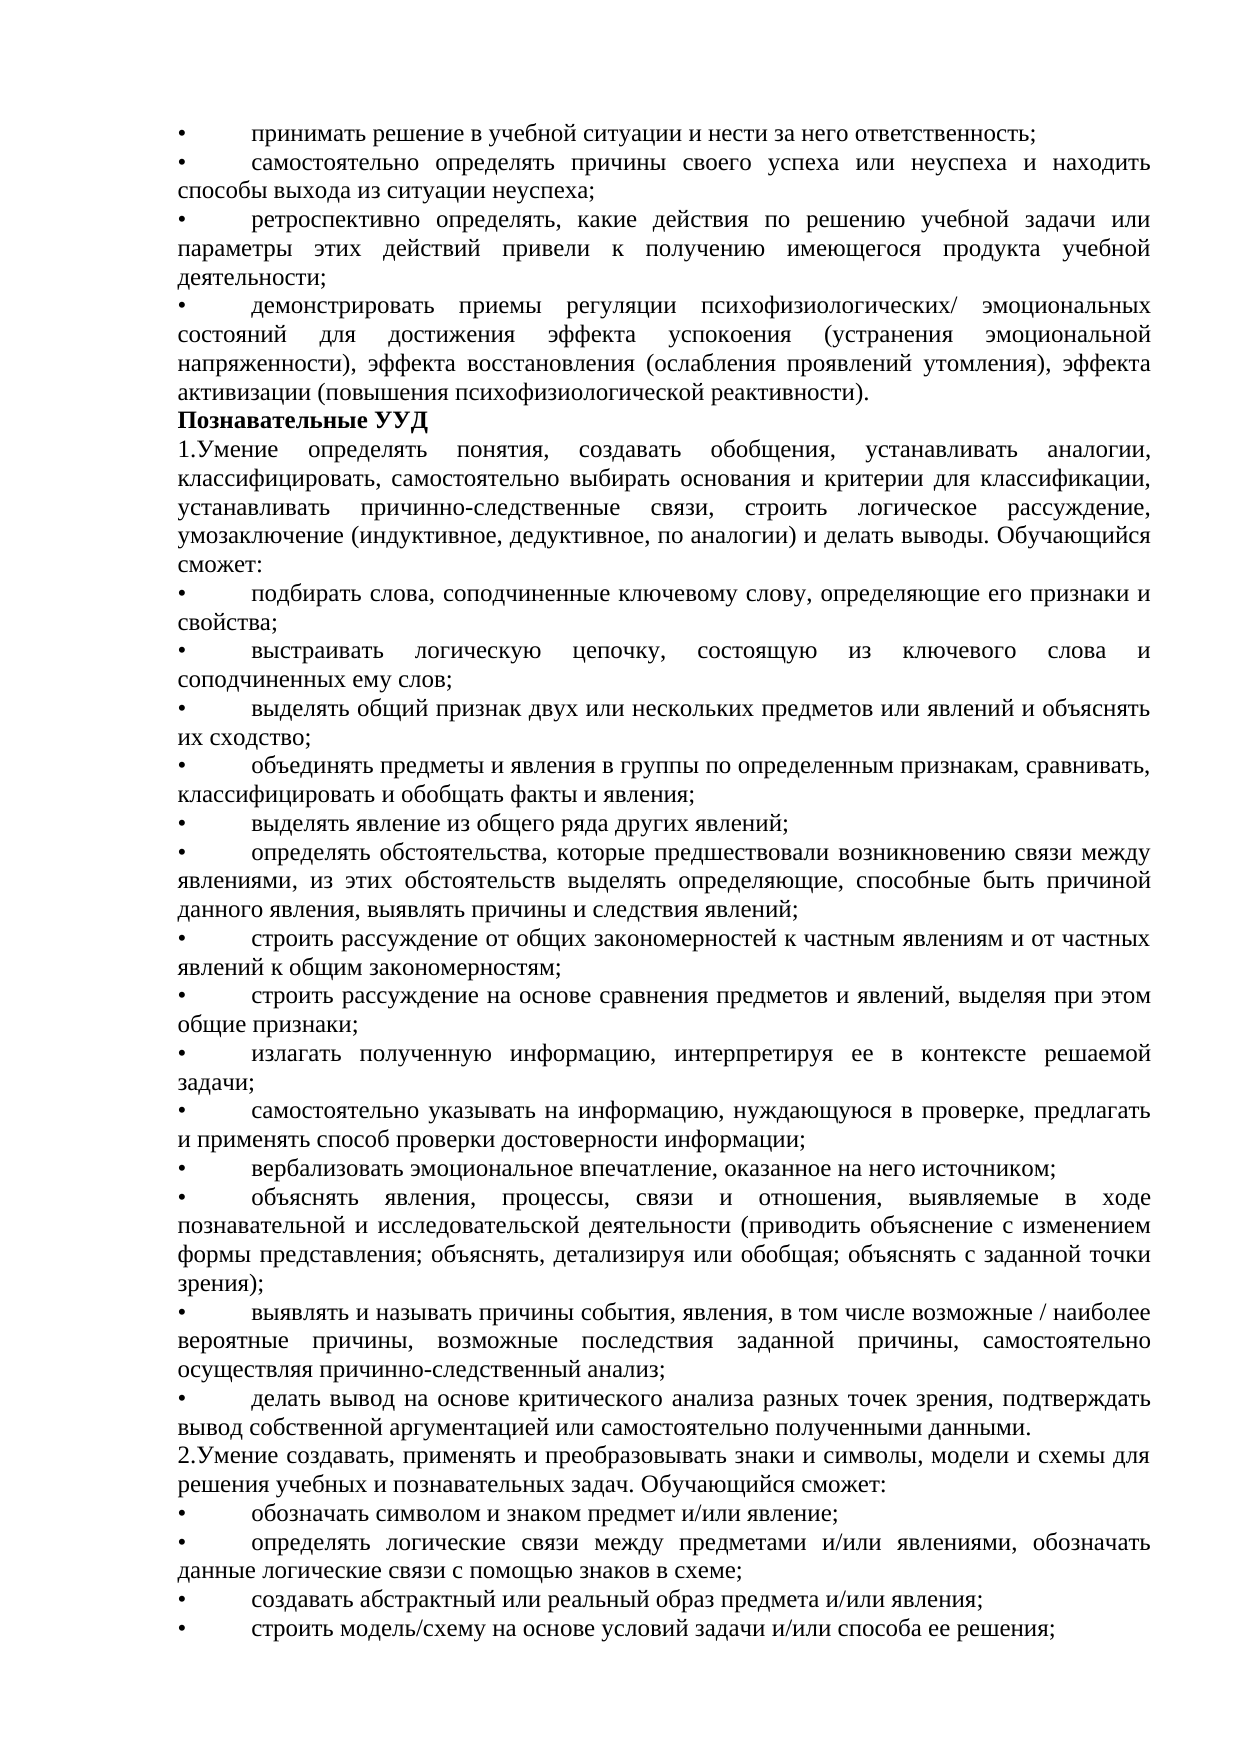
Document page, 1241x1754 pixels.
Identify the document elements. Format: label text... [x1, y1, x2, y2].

text • строить модель/схему на основе условий задачи и/или способа ее решения; [177, 1613, 1152, 1642]
text 1.Умение определять понятия, создавать обобщения, устанавливать аналогии, классифицировать, самостоятельно выбирать основания и критерии для классификации, устанавливать причинно-следственные связи, строить логическое рассуждение, умозаключение (индуктивное, дедуктивное, по аналогии) и делать выводы. Обучающийся сможет: [177, 434, 1152, 578]
text • выделять общий признак двух или нескольких предметов или явлений и объяснять их сходство; [177, 693, 1152, 751]
text • принимать решение в учебной ситуации и нести за него ответственность; [177, 118, 1152, 147]
text • самостоятельно определять причины своего успеха или неуспеха и находить способы выхода из ситуации неуспеха; [177, 147, 1152, 204]
text Познавательные УУД [177, 406, 1152, 434]
text • объединять предметы и явления в группы по определенным признакам, сравнивать, классифицировать и обобщать факты и явления; [177, 751, 1152, 808]
text • излагать полученную информацию, интерпретируя ее в контексте решаемой задачи; [177, 1038, 1152, 1096]
text • определять логические связи между предметами и/или явлениями, обозначать данные логические связи с помощью знаков в схеме; [177, 1527, 1152, 1584]
text • объяснять явления, процессы, связи и отношения, выявляемые в ходе познавательной и исследовательской деятельности (приводить объяснение с изменением формы представления; объяснять, детализируя или обобщая; объяснять с заданной точки зрения); [177, 1182, 1152, 1297]
text • выявлять и называть причины события, явления, в том числе возможные / наиболее вероятные причины, возможные последствия заданной причины, самостоятельно осуществляя причинно-следственный анализ; [177, 1297, 1152, 1383]
text • демонстрировать приемы регуляции психофизиологических/ эмоциональных состояний для достижения эффекта успокоения (устранения эмоциональной напряженности), эффекта восстановления (ослабления проявлений утомления), эффекта активизации (повышения психофизиологической реактивности). [177, 291, 1152, 406]
text • выстраивать логическую цепочку, состоящую из ключевого слова и соподчиненных ему слов; [177, 636, 1152, 693]
text • строить рассуждение от общих закономерностей к частным явлениям и от частных явлений к общим закономерностям; [177, 923, 1152, 981]
text • определять обстоятельства, которые предшествовали возникновению связи между явлениями, из этих обстоятельств выделять определяющие, способные быть причиной данного явления, выявлять причины и следствия явлений; [177, 837, 1152, 923]
text • обозначать символом и знаком предмет и/или явление; [177, 1498, 1152, 1527]
text • подбирать слова, соподчиненные ключевому слову, определяющие его признаки и свойства; [177, 578, 1152, 636]
text • создавать абстрактный или реальный образ предмета и/или явления; [177, 1584, 1152, 1613]
text • самостоятельно указывать на информацию, нуждающуюся в проверке, предлагать и применять способ проверки достоверности информации; [177, 1096, 1152, 1153]
text • ретроспективно определять, какие действия по решению учебной задачи или параметры этих действий привели к получению имеющегося продукта учебной деятельности; [177, 204, 1152, 291]
text 2.Умение создавать, применять и преобразовывать знаки и символы, модели и схемы для решения учебных и познавательных задач. Обучающийся сможет: [177, 1441, 1152, 1498]
text • вербализовать эмоциональное впечатление, оказанное на него источником; [177, 1153, 1152, 1182]
text • выделять явление из общего ряда других явлений; [177, 808, 1152, 837]
text • делать вывод на основе критического анализа разных точек зрения, подтверждать вывод собственной аргументацией или самостоятельно полученными данными. [177, 1383, 1152, 1441]
text • строить рассуждение на основе сравнения предметов и явлений, выделяя при этом общие признаки; [177, 981, 1152, 1038]
